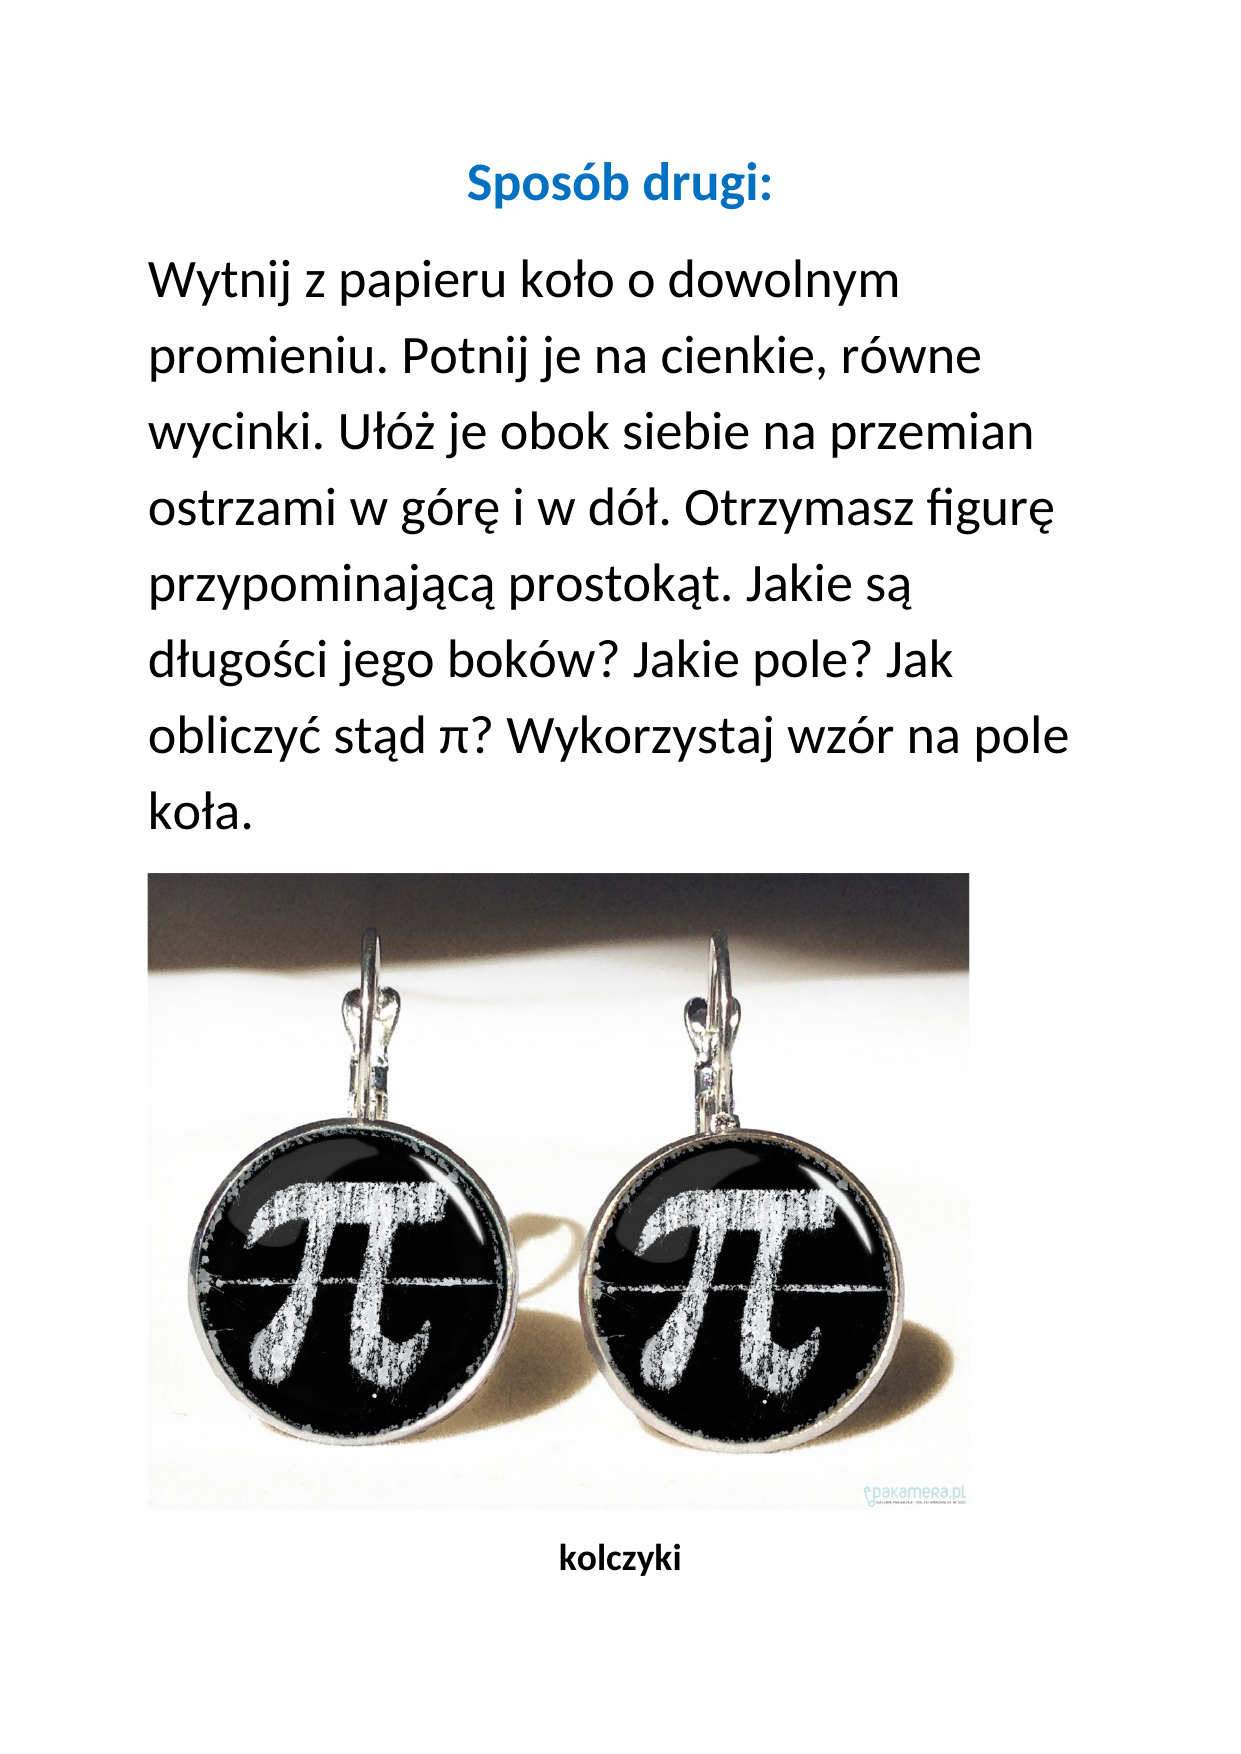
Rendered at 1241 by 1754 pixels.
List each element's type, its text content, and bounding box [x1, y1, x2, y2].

text Wytnij z papieru koło o dowolnym promieniu. Potnij je na cienkie, równe wycinki. Ułóż je obok siebie na przemian ostrzami w górę i w dół. Otrzymasz figurę przypominającą prostokąt. Jakie są długości jego boków? Jakie pole? Jak obliczyć stąd π? Wykorzystaj wzór na pole koła. [148, 244, 1093, 843]
picture [147, 873, 970, 1510]
text Sposób drugi: [148, 148, 1093, 214]
text kolczyki [148, 1534, 1093, 1580]
